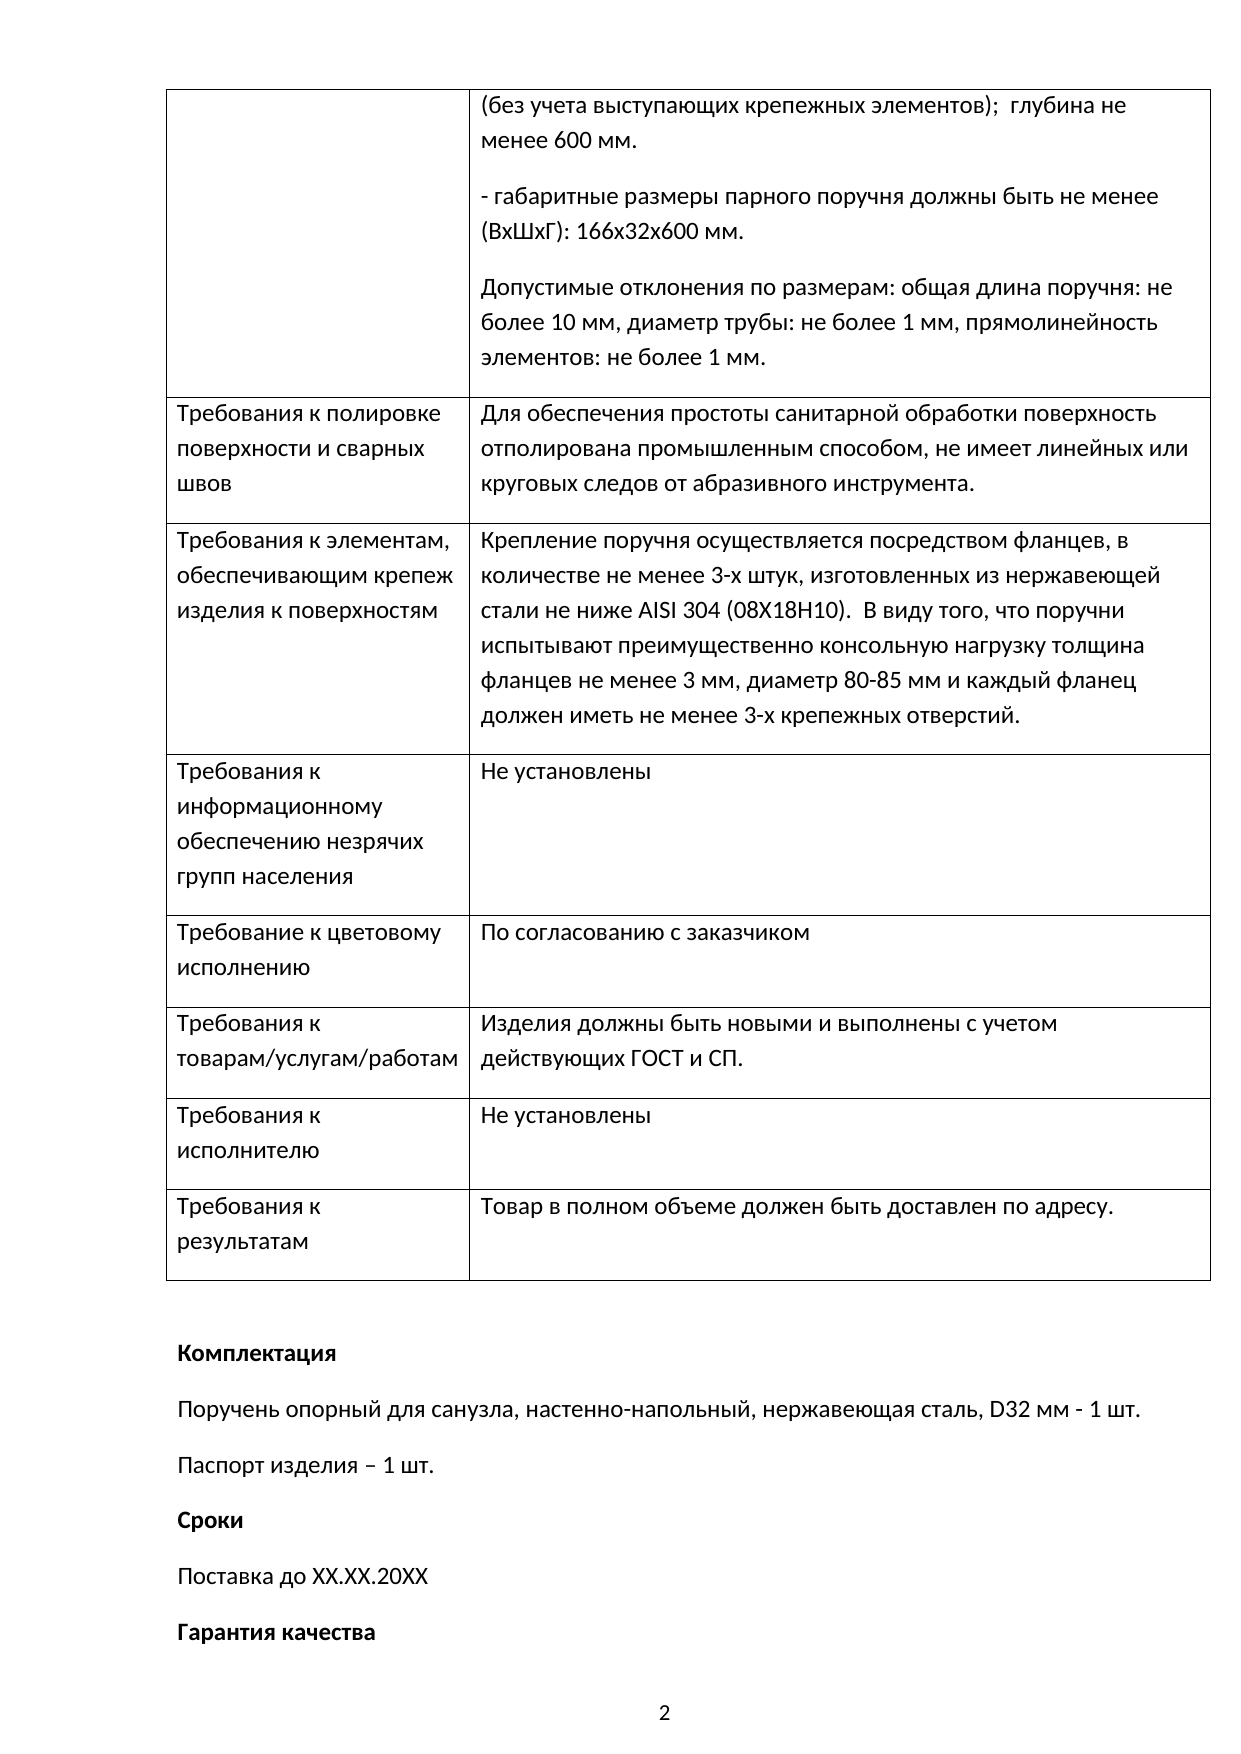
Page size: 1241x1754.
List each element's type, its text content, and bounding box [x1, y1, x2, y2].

table_cell Требования к результатам [167, 1190, 469, 1280]
table_cell По согласованию с заказчиком [470, 916, 1210, 1007]
table_cell Для обеспечения простоты санитарной обработки поверхность отполирована промышленным способом, не имеет линейных или круговых следов от абразивного инструмента. [470, 398, 1210, 523]
text Комплектация [177, 1337, 1152, 1368]
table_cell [167, 90, 469, 397]
table_cell Изделия должны быть новыми и выполнены с учетом действующих ГОСТ и СП. [470, 1008, 1210, 1098]
text Сроки [177, 1505, 1152, 1535]
table_cell Требования к информационному обеспечению незрячих групп населения [167, 755, 469, 915]
text Поставка до ХХ.ХХ.20ХХ [177, 1561, 1152, 1591]
text Поручень опорный для санузла, настенно-напольный, нержавеющая сталь, D32 мм - 1 шт. [177, 1393, 1152, 1423]
table_cell Товар в полном объеме должен быть доставлен по адресу. [470, 1190, 1210, 1280]
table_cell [470, 90, 1210, 397]
table_cell Требования к исполнителю [167, 1099, 469, 1189]
table_cell Требования к товарам/услугам/работам [167, 1008, 469, 1098]
text Гарантия качества [177, 1616, 1152, 1647]
table_cell Не установлены [470, 1099, 1210, 1189]
table_cell Требование к цветовому исполнению [167, 916, 469, 1007]
table_cell Крепление поручня осуществляется посредством фланцев, в количестве не менее 3-х штук, изготовленных из нержавеющей стали не ниже AISI 304 (08Х18Н10). В виду того, что поручни испытывают преимущественно консольную нагрузку толщина фланцев не менее 3 мм, диаметр 80-85 мм и каждый фланец должен иметь не менее 3-х крепежных отверстий. [470, 524, 1210, 754]
table_cell Не установлены [470, 755, 1210, 915]
table_cell Требования к элементам, обеспечивающим крепеж изделия к поверхностям [167, 524, 469, 754]
text Паспорт изделия – 1 шт. [177, 1449, 1152, 1479]
table_cell Требования к полировке поверхности и сварных швов [167, 398, 469, 523]
